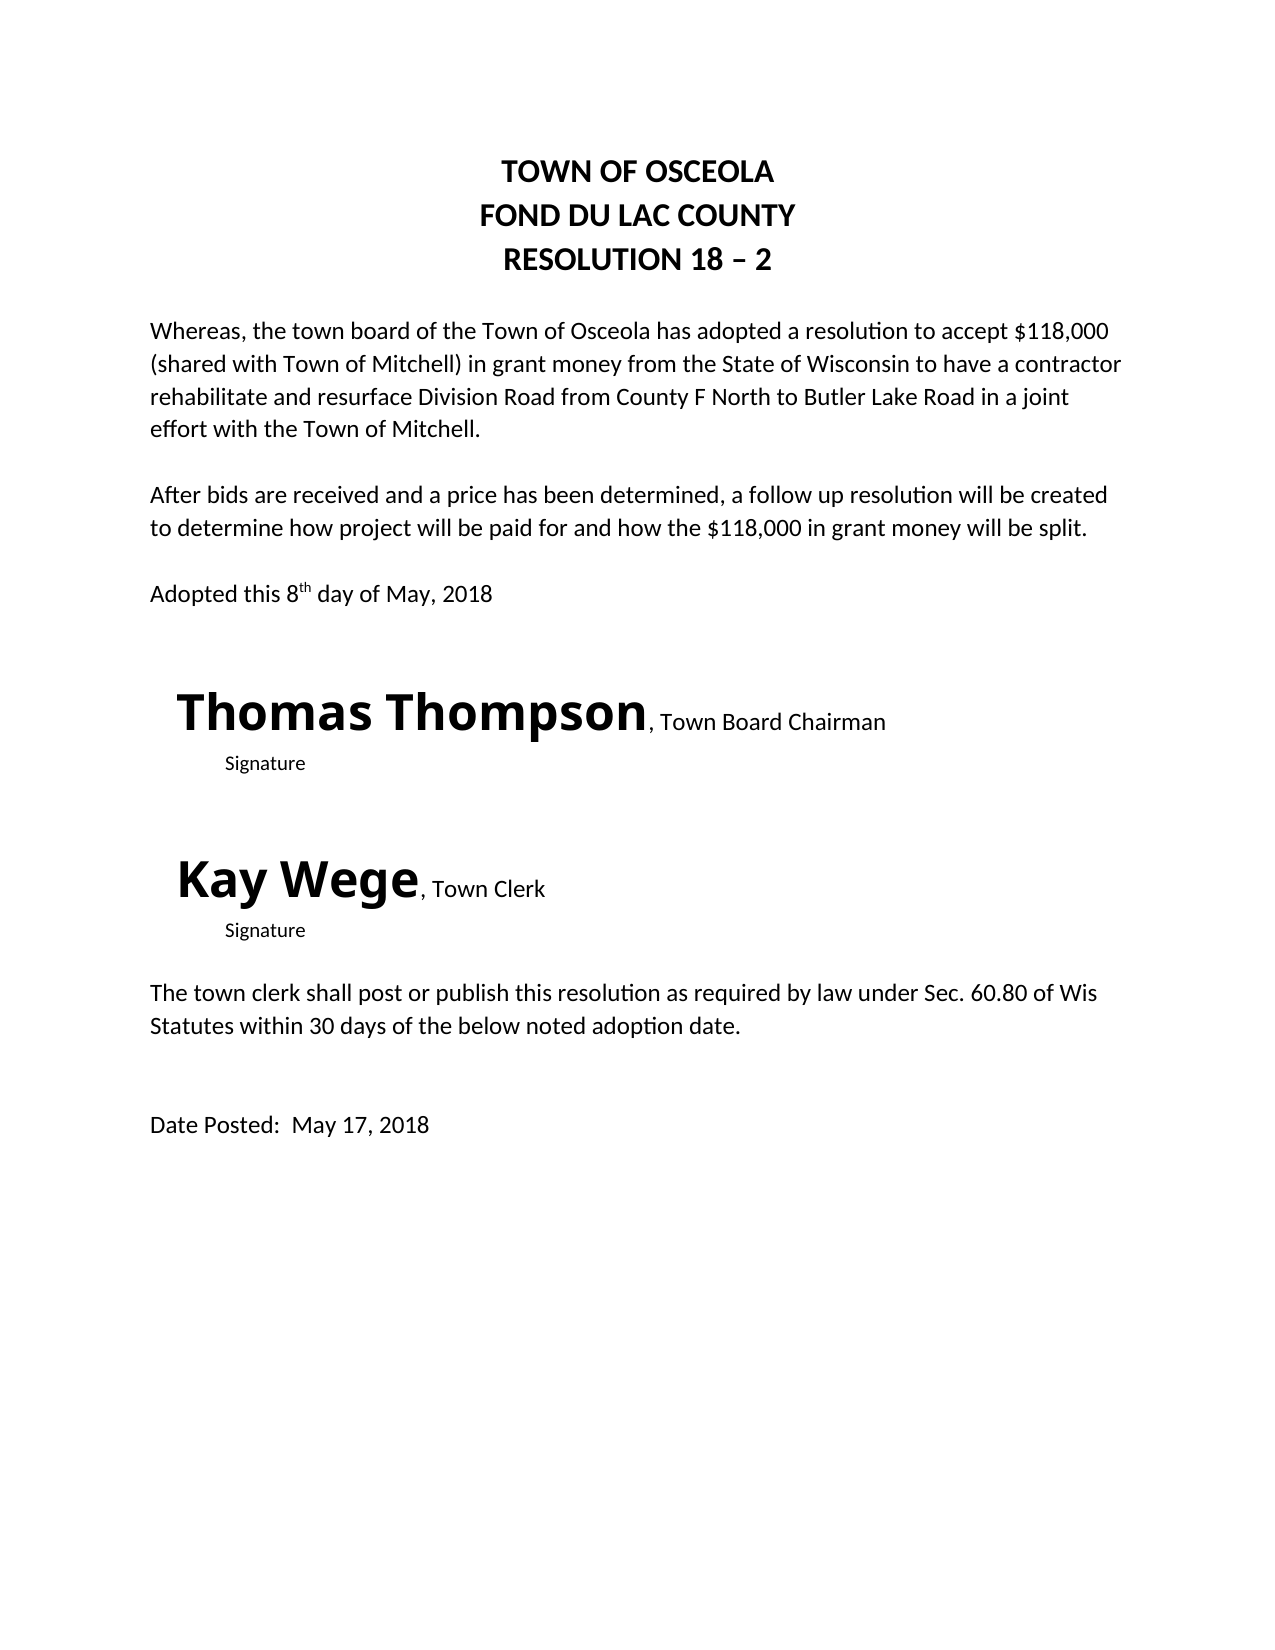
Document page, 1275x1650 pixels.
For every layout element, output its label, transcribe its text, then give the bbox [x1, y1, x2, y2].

text Kay Wege, Town Clerk [150, 844, 1125, 912]
text FOND DU LAC COUNTY [150, 194, 1125, 235]
text Whereas, the town board of the Town of Osceola has adopted a resolution to accept $118,000 (shared with Town of Mitchell) in grant money from the State of Wisconsin to have a contractor rehabilitate and resurface Division Road from County F North to Butler Lake Road in a joint effort with the Town of Mitchell. [150, 315, 1125, 444]
text Signature [150, 750, 1125, 776]
text RESOLUTION 18 – 2 [150, 238, 1125, 279]
text Signature [150, 917, 1125, 943]
text Thomas Thompson, Town Board Chairman [150, 677, 1125, 745]
text Date Posted: May 17, 2018 [150, 1109, 1125, 1140]
text TOWN OF OSCEOLA [150, 150, 1125, 191]
text The town clerk shall post or publish this resolution as required by law under Sec. 60.80 of Wis Statutes within 30 days of the below noted adoption date. [150, 977, 1125, 1041]
text Adopted this 8th day of May, 2018 [150, 578, 1125, 609]
text After bids are received and a price has been determined, a follow up resolution will be created to determine how project will be paid for and how the $118,000 in grant money will be split. [150, 479, 1125, 543]
